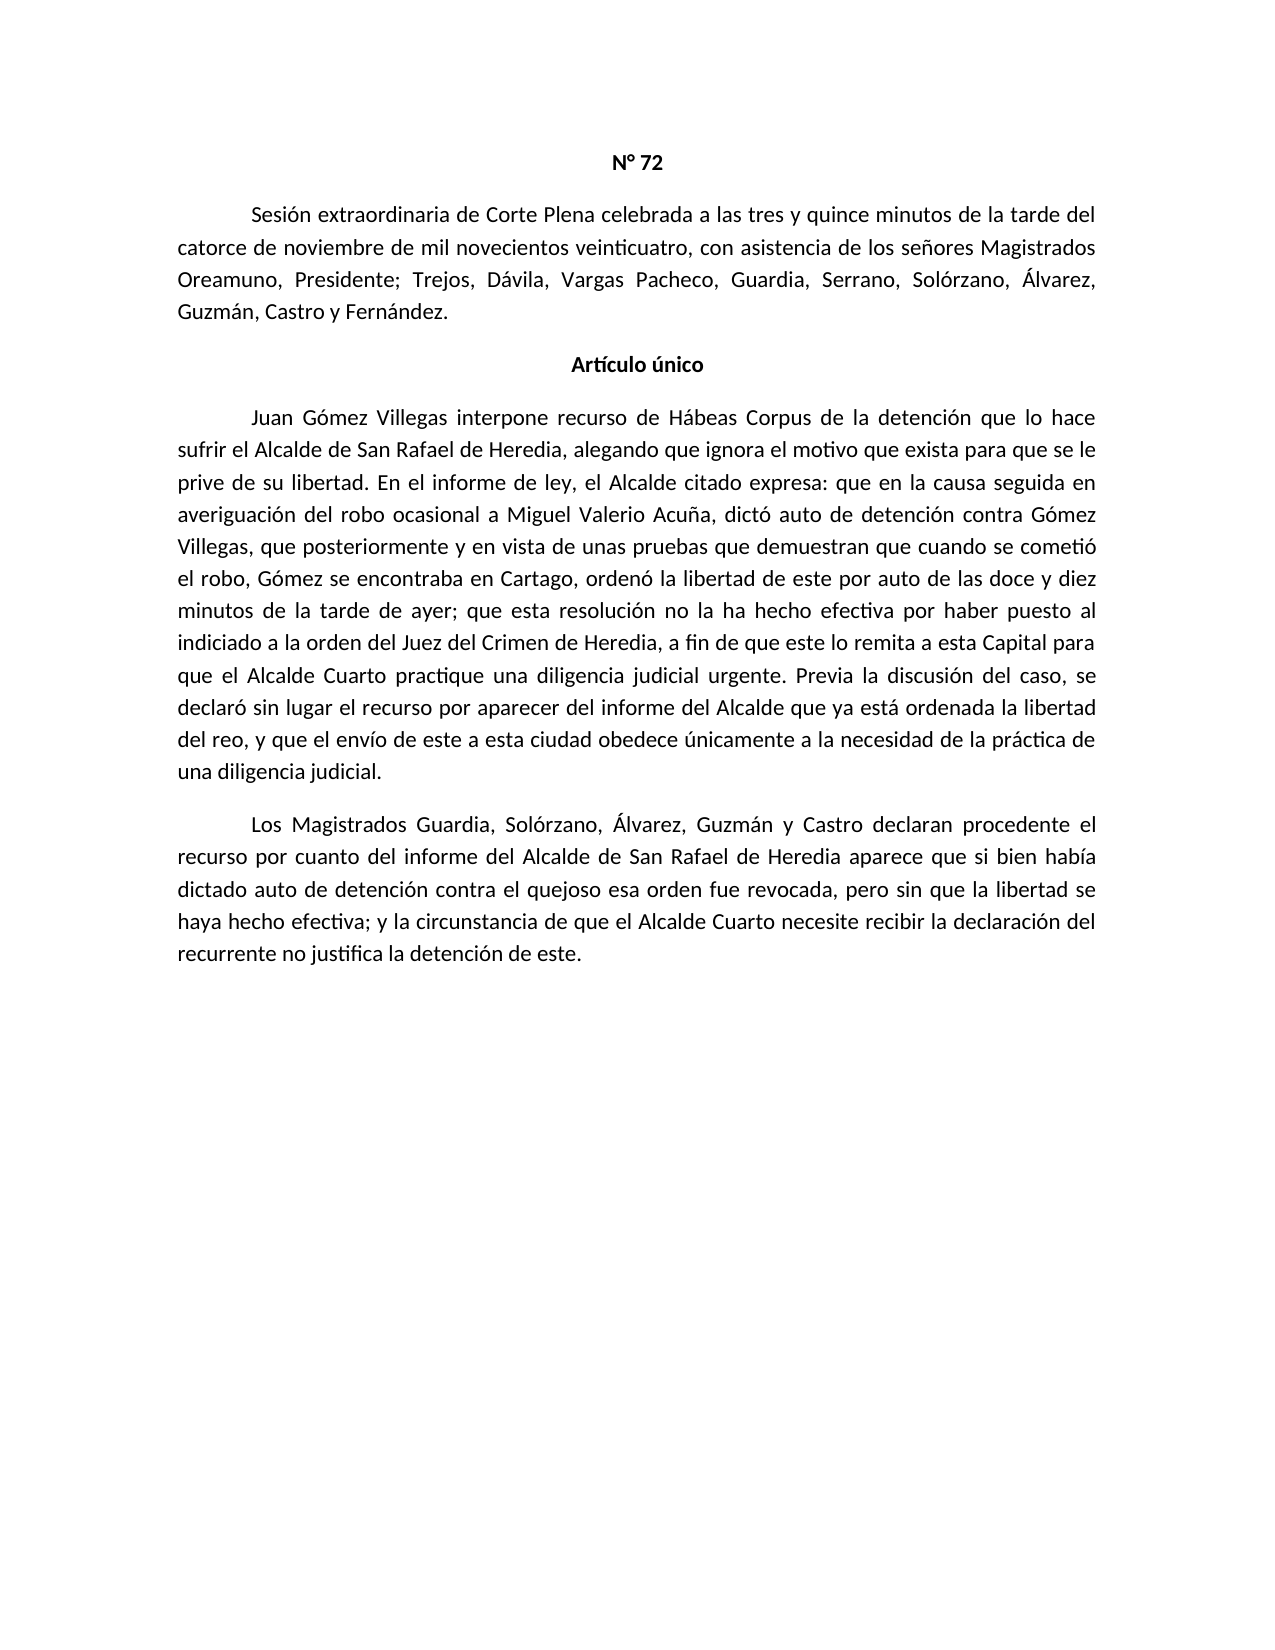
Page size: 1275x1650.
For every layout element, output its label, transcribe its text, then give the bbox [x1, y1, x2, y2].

text Los Magistrados Guardia, Solórzano, Álvarez, Guzmán y Castro declaran procedente el recurso por cuanto del informe del Alcalde de San Rafael de Heredia aparece que si bien había dictado auto de detención contra el quejoso esa orden fue revocada, pero sin que la libertad se haya hecho efectiva; y la circunstancia de que el Alcalde Cuarto necesite recibir la declaración del recurrente no justifica la detención de este. [177, 810, 1098, 967]
text N° 72 [177, 148, 1098, 176]
text Sesión extraordinaria de Corte Plena celebrada a las tres y quince minutos de la tarde del catorce de noviembre de mil novecientos veinticuatro, con asistencia de los señores Magistrados Oreamuno, Presidente; Trejos, Dávila, Vargas Pacheco, Guardia, Serrano, Solórzano, Álvarez, Guzmán, Castro y Fernández. [177, 201, 1098, 325]
text Juan Gómez Villegas interpone recurso de Hábeas Corpus de la detención que lo hace sufrir el Alcalde de San Rafael de Heredia, alegando que ignora el motivo que exista para que se le prive de su libertad. En el informe de ley, el Alcalde citado expresa: que en la causa seguida en averiguación del robo ocasional a Miguel Valerio Acuña, dictó auto de detención contra Gómez Villegas, que posteriormente y en vista de unas pruebas que demuestran que cuando se cometió el robo, Gómez se encontraba en Cartago, ordenó la libertad de este por auto de las doce y diez minutos de la tarde de ayer; que esta resolución no la ha hecho efectiva por haber puesto al indiciado a la orden del Juez del Crimen de Heredia, a fin de que este lo remita a esta Capital para que el Alcalde Cuarto practique una diligencia judicial urgente. Previa la discusión del caso, se declaró sin lugar el recurso por aparecer del informe del Alcalde que ya está ordenada la libertad del reo, y que el envío de este a esta ciudad obedece únicamente a la necesidad de la práctica de una diligencia judicial. [177, 403, 1098, 785]
text Artículo único [177, 350, 1098, 378]
